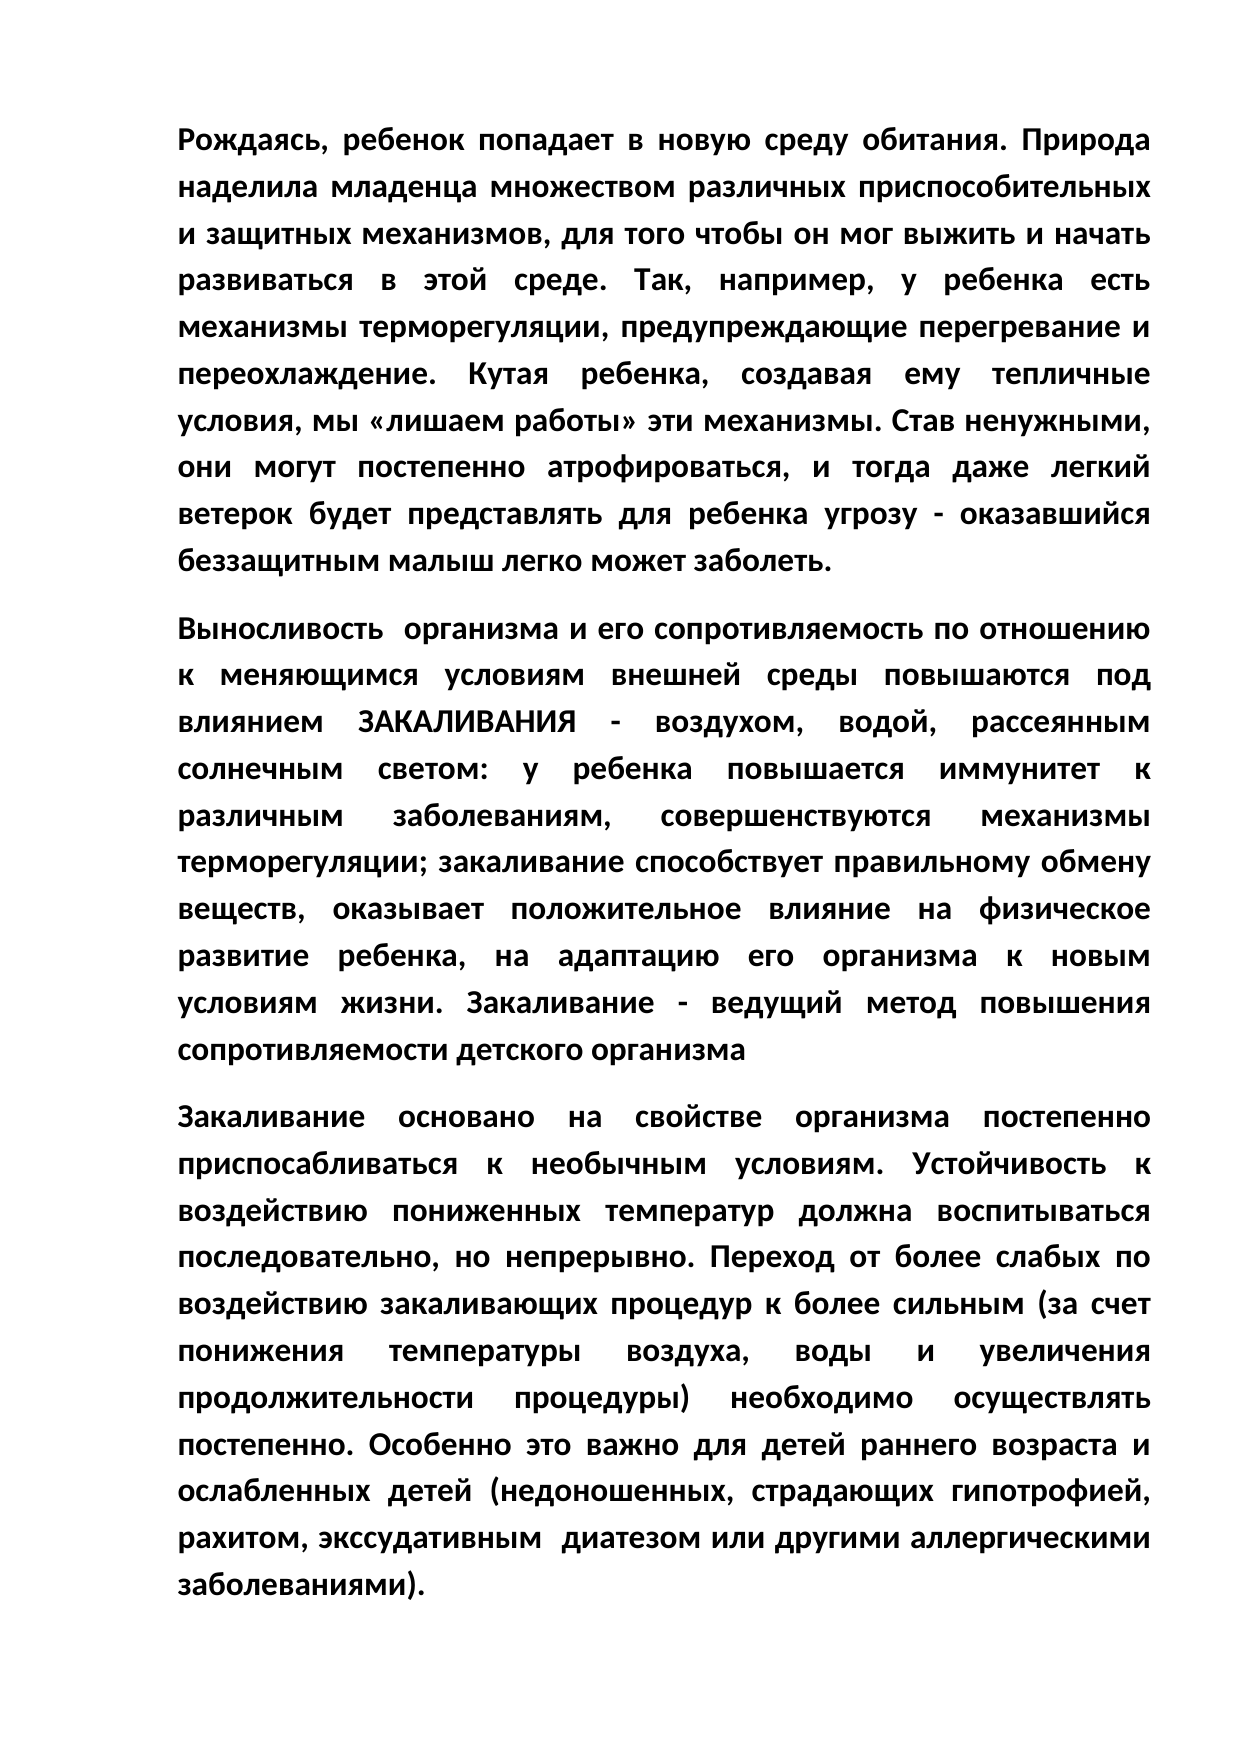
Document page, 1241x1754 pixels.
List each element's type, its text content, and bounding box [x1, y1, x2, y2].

text Рождаясь, ребенок попадает в новую среду обитания. Природа наделила младенца множеством различных приспособительных и защитных механизмов, для того чтобы он мог выжить и начать развиваться в этой среде. Так, например, у ребенка есть механизмы терморегуляции, предупреждающие перегревание и переохлаждение. Кутая ребенка, создавая ему тепличные условия, мы «лишаем работы» эти механизмы. Став ненужными, они могут постепенно атрофироваться, и тогда даже легкий ветерок будет представлять для ребенка угрозу - оказавшийся беззащитным малыш легко может заболеть. [177, 118, 1152, 580]
text Закаливание основано на свойстве организма постепенно приспосабливаться к необычным условиям. Устойчивость к воздействию пониженных температур должна воспитываться последовательно, но непрерывно. Переход от более слабых по воздействию закаливающих процедур к более сильным (за счет понижения температуры воздуха, воды и увеличения продолжительности процедуры) необходимо осуществлять постепенно. Особенно это важно для детей раннего возраста и ослабленных детей (недоношенных, страдающих гипотрофией, рахитом, экссудативным диатезом или другими аллергическими заболеваниями). [177, 1095, 1152, 1604]
text Выносливость организма и его сопротивляемость по отношению к меняющимся условиям внешней среды повышаются под влиянием ЗАКАЛИВАНИЯ - воздухом, водой, рассеянным солнечным светом: у ребенка повышается иммунитет к различным заболеваниям, совершенствуются механизмы терморегуляции; закаливание способствует правильному обмену веществ, оказывает положительное влияние на физическое развитие ребенка, на адаптацию его организма к новым условиям жизни. Закаливание - ведущий метод повышения сопротивляемости детского организма [177, 607, 1152, 1068]
